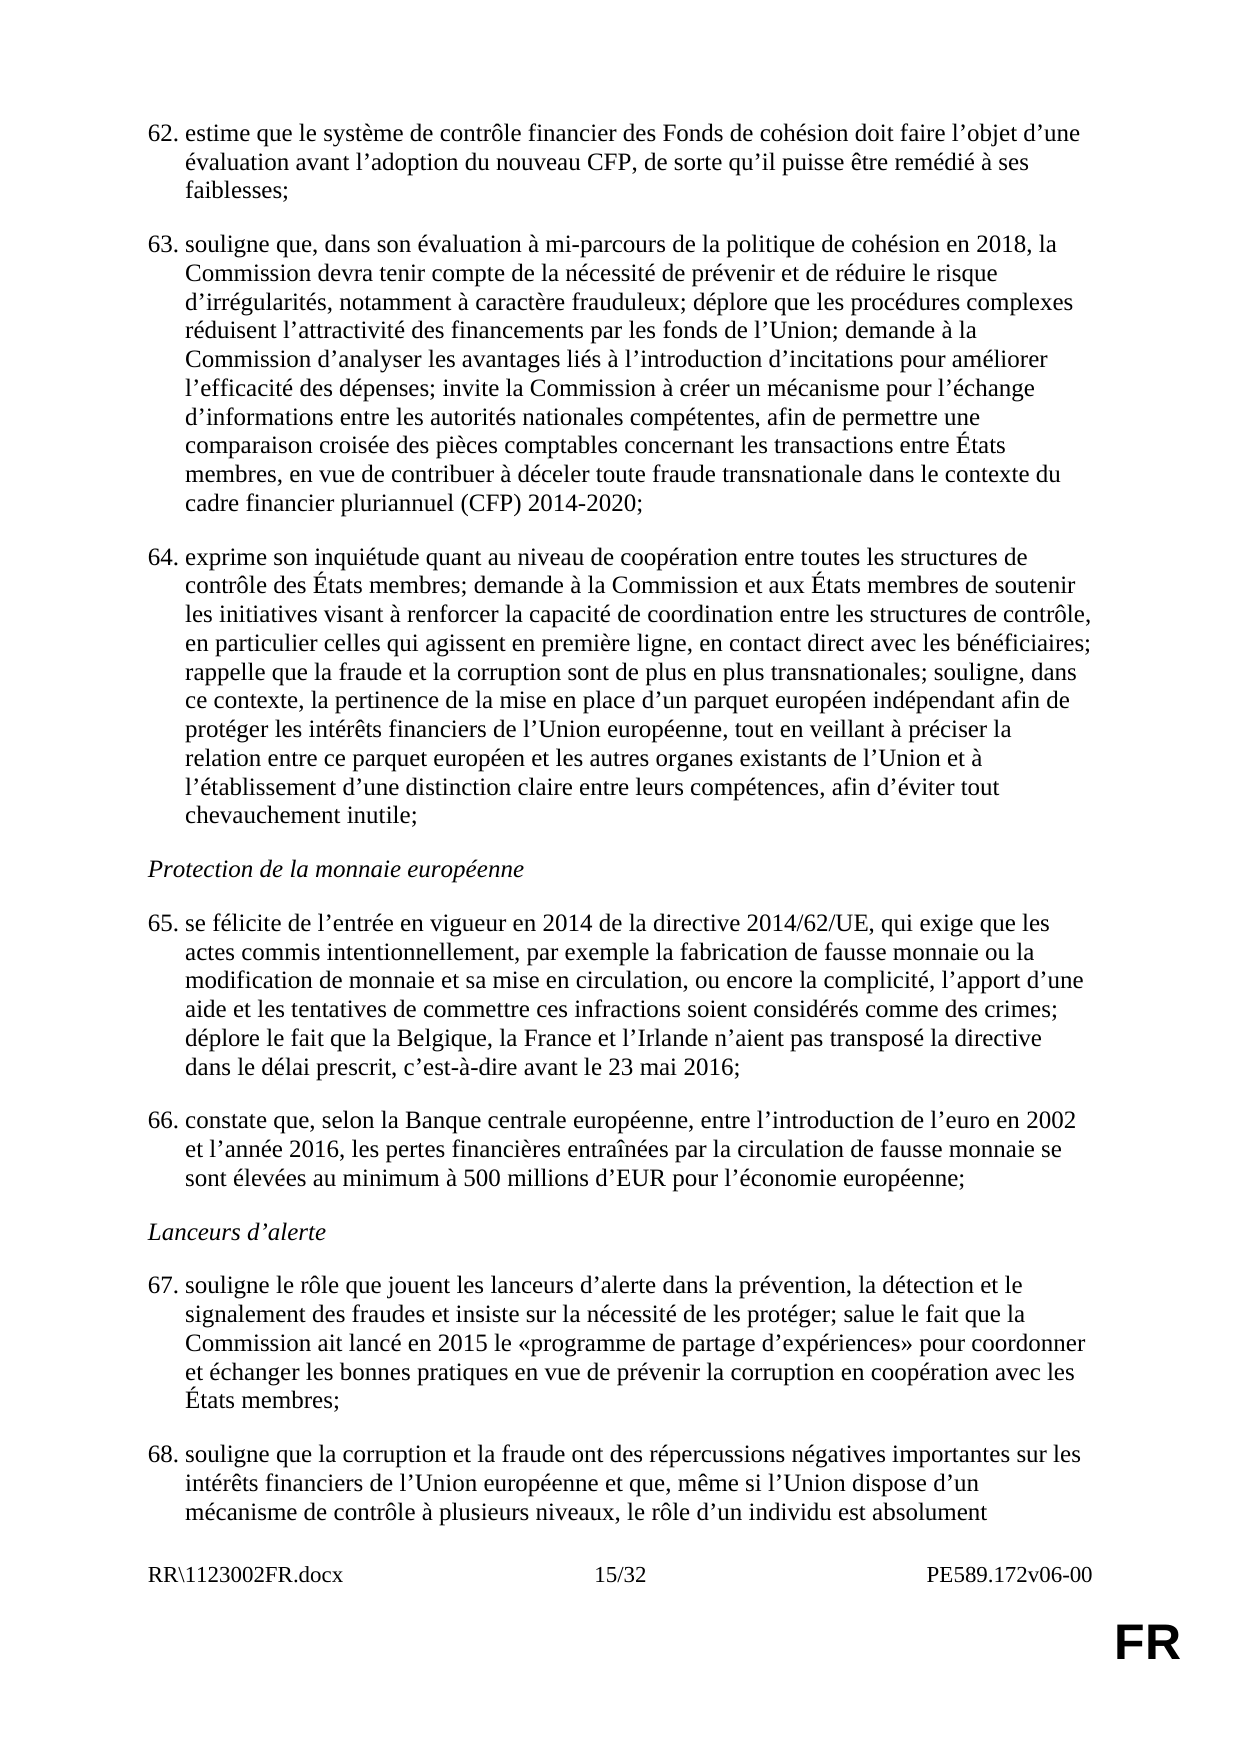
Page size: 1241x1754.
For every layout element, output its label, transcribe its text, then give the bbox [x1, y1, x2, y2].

text 66. constate que, selon la Banque centrale européenne, entre l’introduction de l’euro en 2002 et l’année 2016, les pertes financières entraînées par la circulation de fausse monnaie se sont élevées au minimum à 500 millions d’EUR pour l’économie européenne; [148, 1106, 1092, 1192]
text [148, 1439, 1092, 1526]
text 63. souligne que, dans son évaluation à mi-parcours de la politique de cohésion en 2018, la Commission devra tenir compte de la nécessité de prévenir et de réduire le risque d’irrégularités, notamment à caractère frauduleux; déplore que les procédures complexes réduisent l’attractivité des financements par les fonds de l’Union; demande à la Commission d’analyser les avantages liés à l’introduction d’incitations pour améliorer l’efficacité des dépenses; invite la Commission à créer un mécanisme pour l’échange d’informations entre les autorités nationales compétentes, afin de permettre une comparaison croisée des pièces comptables concernant les transactions entre États membres, en vue de contribuer à déceler toute fraude transnationale dans le contexte du cadre financier pluriannuel (CFP) 2014-2020; [148, 229, 1092, 517]
text 64. exprime son inquiétude quant au niveau de coopération entre toutes les structures de contrôle des États membres; demande à la Commission et aux États membres de soutenir les initiatives visant à renforcer la capacité de coordination entre les structures de contrôle, en particulier celles qui agissent en première ligne, en contact direct avec les bénéficiaires; rappelle que la fraude et la corruption sont de plus en plus transnationales; souligne, dans ce contexte, la pertinence de la mise en place d’un parquet européen indépendant afin de protéger les intérêts financiers de l’Union européenne, tout en veillant à préciser la relation entre ce parquet européen et les autres organes existants de l’Union et à l’établissement d’une distinction claire entre leurs compétences, afin d’éviter tout chevauchement inutile; [148, 542, 1092, 829]
text 67. souligne le rôle que jouent les lanceurs d’alerte dans la prévention, la détection et le signalement des fraudes et insiste sur la nécessité de les protéger; salue le fait que la Commission ait lancé en 2015 le «programme de partage d’expériences» pour coordonner et échanger les bonnes pratiques en vue de prévenir la corruption en coopération avec les États membres; [148, 1271, 1092, 1414]
text 62. estime que le système de contrôle financier des Fonds de cohésion doit faire l’objet d’une évaluation avant l’adoption du nouveau CFP, de sorte qu’il puisse être remédié à ses faiblesses; [148, 118, 1092, 204]
text 65. se félicite de l’entrée en vigueur en 2014 de la directive 2014/62/UE, qui exige que les actes commis intentionnellement, par exemple la fabrication de fausse monnaie ou la modification de monnaie et sa mise en circulation, ou encore la complicité, l’apport d’une aide et les tentatives de commettre ces infractions soient considérés comme des crimes; déplore le fait que la Belgique, la France et l’Irlande n’aient pas transposé la directive dans le délai prescrit, c’est-à-dire avant le 23 mai 2016; [148, 908, 1092, 1081]
text Lanceurs d’alerte [148, 1217, 1092, 1246]
text Protection de la monnaie européenne [148, 854, 1092, 883]
